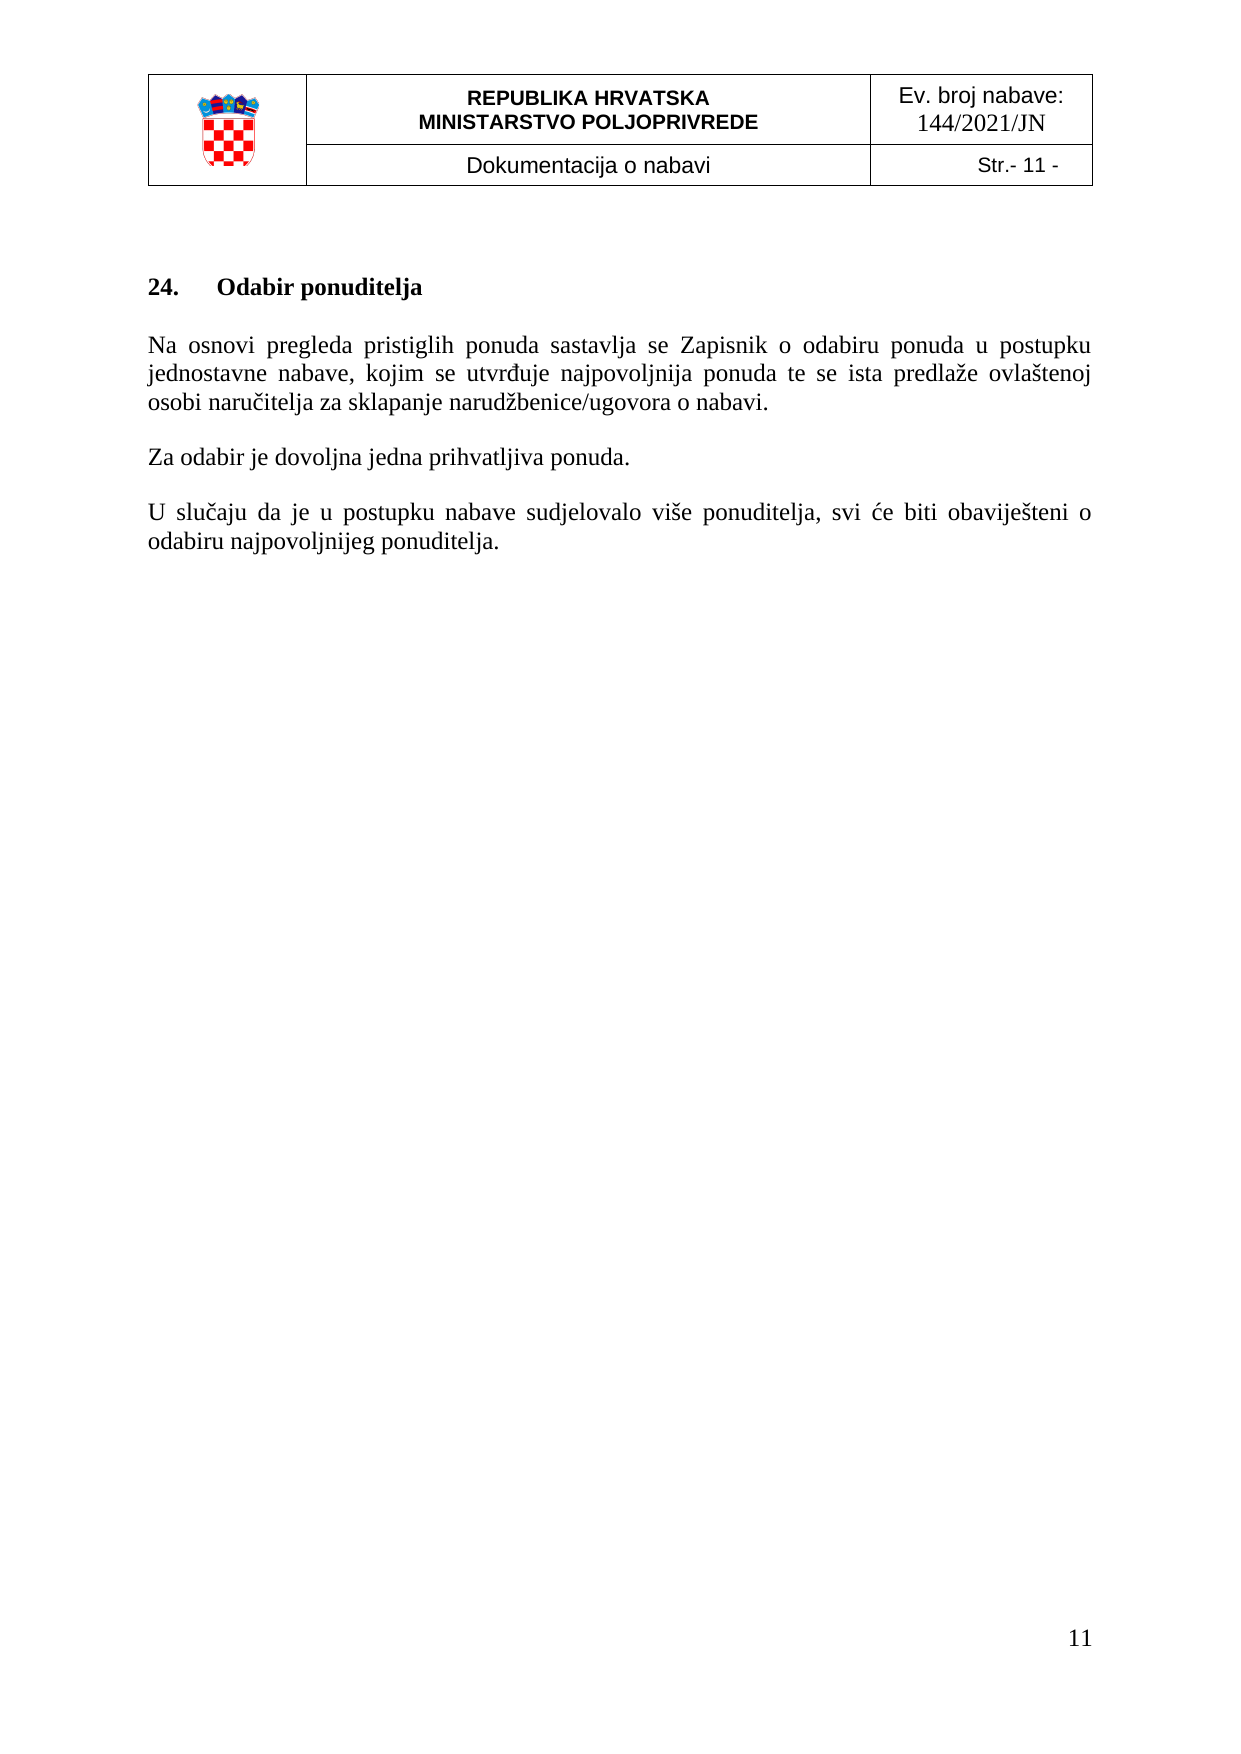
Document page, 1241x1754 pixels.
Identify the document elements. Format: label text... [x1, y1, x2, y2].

list Odabir ponuditelja [148, 272, 1092, 301]
text U slučaju da je u postupku nabave sudjelovalo više ponuditelja, svi će biti obaviješteni o odabiru najpovoljnijeg ponuditelja. [148, 497, 1092, 555]
picture [197, 94, 260, 166]
text Na osnovi pregleda pristiglih ponuda sastavlja se Zapisnik o odabiru ponuda u postupku jednostavne nabave, kojim se utvrđuje najpovoljnija ponuda te se ista predlaže ovlaštenoj osobi naručitelja za sklapanje narudžbenice/ugovora o nabavi. [148, 330, 1092, 416]
text Za odabir je dovoljna jedna prihvatljiva ponuda. [148, 442, 1092, 471]
